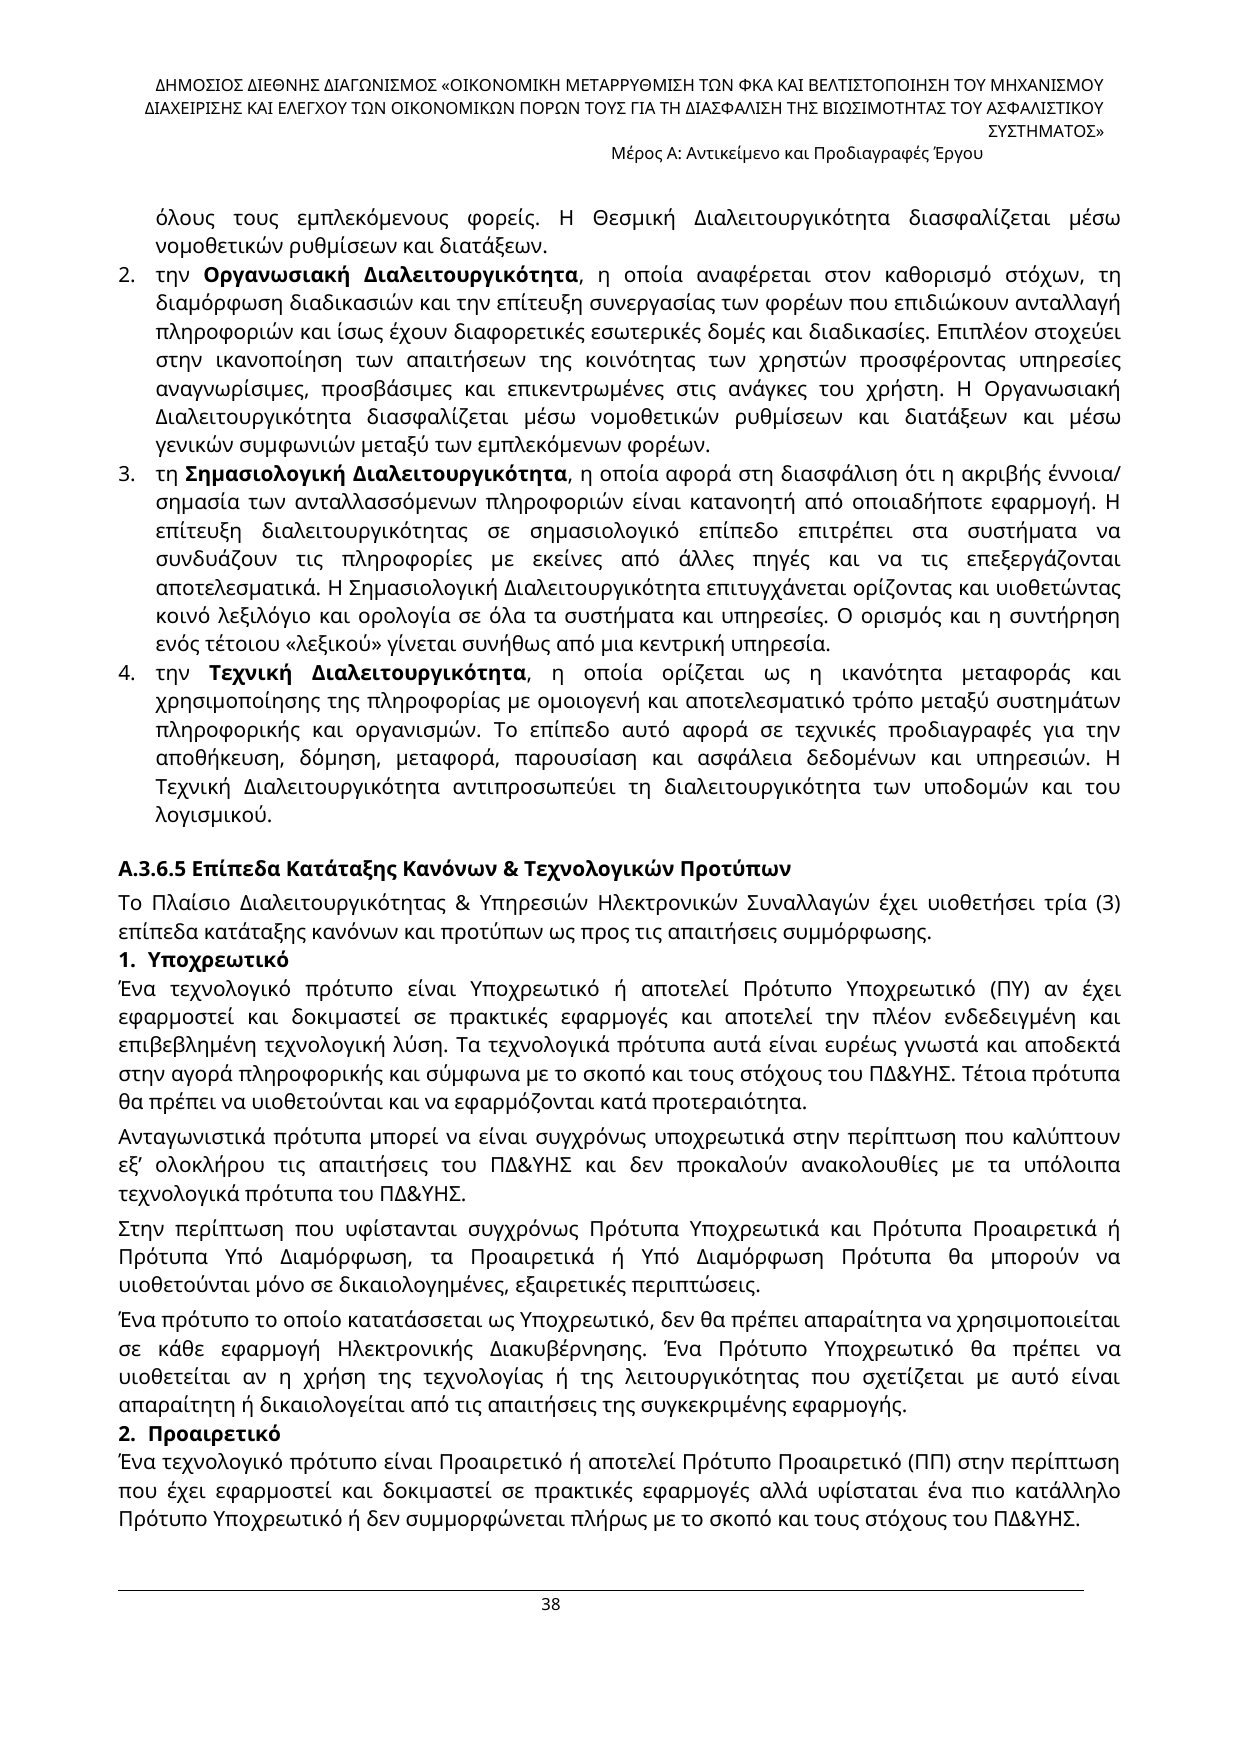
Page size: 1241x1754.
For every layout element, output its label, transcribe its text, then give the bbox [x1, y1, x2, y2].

list Προαιρετικό [118, 1419, 1122, 1447]
subtitle Α.3.6.5 Επίπεδα Κατάταξης Κανόνων & Τεχνολογικών Προτύπων [118, 854, 1122, 882]
list την Τεχνική Διαλειτουργικότητα, η οποία ορίζεται ως η ικανότητα μεταφοράς και χρησιμοποίησης της πληροφορίας με ομοιογενή και αποτελεσματικό τρόπο μεταξύ συστημάτων πληροφορικής και οργανισμών. Το επίπεδο αυτό αφορά σε τεχνικές προδιαγραφές για την αποθήκευση, δόμηση, μεταφορά, παρουσίαση και ασφάλεια δεδομένων και υπηρεσιών. Η Τεχνική Διαλειτουργικότητα αντιπροσωπεύει τη διαλειτουργικότητα των υποδομών και του λογισμικού. [118, 658, 1122, 829]
list την Οργανωσιακή Διαλειτουργικότητα, η οποία αναφέρεται στον καθορισμό στόχων, τη διαμόρφωση διαδικασιών και την επίτευξη συνεργασίας των φορέων που επιδιώκουν ανταλλαγή πληροφοριών και ίσως έχουν διαφορετικές εσωτερικές δομές και διαδικασίες. Επιπλέον στοχεύει στην ικανοποίηση των απαιτήσεων της κοινότητας των χρηστών προσφέροντας υπηρεσίες αναγνωρίσιμες, προσβάσιμες και επικεντρωμένες στις ανάγκες του χρήστη. Η Οργανωσιακή Διαλειτουργικότητα διασφαλίζεται μέσω νομοθετικών ρυθμίσεων και διατάξεων και μέσω γενικών συμφωνιών μεταξύ των εμπλεκόμενων φορέων. [118, 260, 1122, 459]
text Ένα τεχνολογικό πρότυπο είναι Υποχρεωτικό ή αποτελεί Πρότυπο Υποχρεωτικό (ΠΥ) αν έχει εφαρμοστεί και δοκιμαστεί σε πρακτικές εφαρμογές και αποτελεί την πλέον ενδεδειγμένη και επιβεβλημένη τεχνολογική λύση. Τα τεχνολογικά πρότυπα αυτά είναι ευρέως γνωστά και αποδεκτά στην αγορά πληροφορικής και σύμφωνα με το σκοπό και τους στόχους του ΠΔ&ΥΗΣ. Τέτοια πρότυπα θα πρέπει να υιοθετούνται και να εφαρμόζονται κατά προτεραιότητα. [118, 974, 1122, 1116]
list Υποχρεωτικό [118, 945, 1122, 974]
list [118, 203, 1122, 260]
list τη Σημασιολογική Διαλειτουργικότητα, η οποία αφορά στη διασφάλιση ότι η ακριβής έννοια/ σημασία των ανταλλασσόμενων πληροφοριών είναι κατανοητή από οποιαδήποτε εφαρμογή. Η επίτευξη διαλειτουργικότητας σε σημασιολογικό επίπεδο επιτρέπει στα συστήματα να συνδυάζουν τις πληροφορίες με εκείνες από άλλες πηγές και να τις επεξεργάζονται αποτελεσματικά. Η Σημασιολογική Διαλειτουργικότητα επιτυγχάνεται ορίζοντας και υιοθετώντας κοινό λεξιλόγιο και ορολογία σε όλα τα συστήματα και υπηρεσίες. Ο ορισμός και η συντήρηση ενός τέτοιου «λεξικού» γίνεται συνήθως από μια κεντρική υπηρεσία. [118, 459, 1122, 658]
text Στην περίπτωση που υφίστανται συγχρόνως Πρότυπα Υποχρεωτικά και Πρότυπα Προαιρετικά ή Πρότυπα Υπό Διαμόρφωση, τα Προαιρετικά ή Υπό Διαμόρφωση Πρότυπα θα μπορούν να υιοθετούνται μόνο σε δικαιολογημένες, εξαιρετικές περιπτώσεις. [118, 1214, 1122, 1299]
text Ένα πρότυπο το οποίο κατατάσσεται ως Υποχρεωτικό, δεν θα πρέπει απαραίτητα να χρησιμοποιείται σε κάθε εφαρμογή Ηλεκτρονικής Διακυβέρνησης. Ένα Πρότυπο Υποχρεωτικό θα πρέπει να υιοθετείται αν η χρήση της τεχνολογίας ή της λειτουργικότητας που σχετίζεται με αυτό είναι απαραίτητη ή δικαιολογείται από τις απαιτήσεις της συγκεκριμένης εφαρμογής. [118, 1305, 1122, 1419]
text Ένα τεχνολογικό πρότυπο είναι Προαιρετικό ή αποτελεί Πρότυπο Προαιρετικό (ΠΠ) στην περίπτωση που έχει εφαρμοστεί και δοκιμαστεί σε πρακτικές εφαρμογές αλλά υφίσταται ένα πιο κατάλληλο Πρότυπο Υποχρεωτικό ή δεν συμμορφώνεται πλήρως με το σκοπό και τους στόχους του ΠΔ&ΥΗΣ. [118, 1447, 1122, 1533]
text Ανταγωνιστικά πρότυπα μπορεί να είναι συγχρόνως υποχρεωτικά στην περίπτωση που καλύπτουν εξ’ ολοκλήρου τις απαιτήσεις του ΠΔ&ΥΗΣ και δεν προκαλούν ανακολουθίες με τα υπόλοιπα τεχνολογικά πρότυπα του ΠΔ&ΥΗΣ. [118, 1122, 1122, 1207]
text Το Πλαίσιο Διαλειτουργικότητας & Υπηρεσιών Ηλεκτρονικών Συναλλαγών έχει υιοθετήσει τρία (3) επίπεδα κατάταξης κανόνων και προτύπων ως προς τις απαιτήσεις συμμόρφωσης. [118, 888, 1122, 945]
